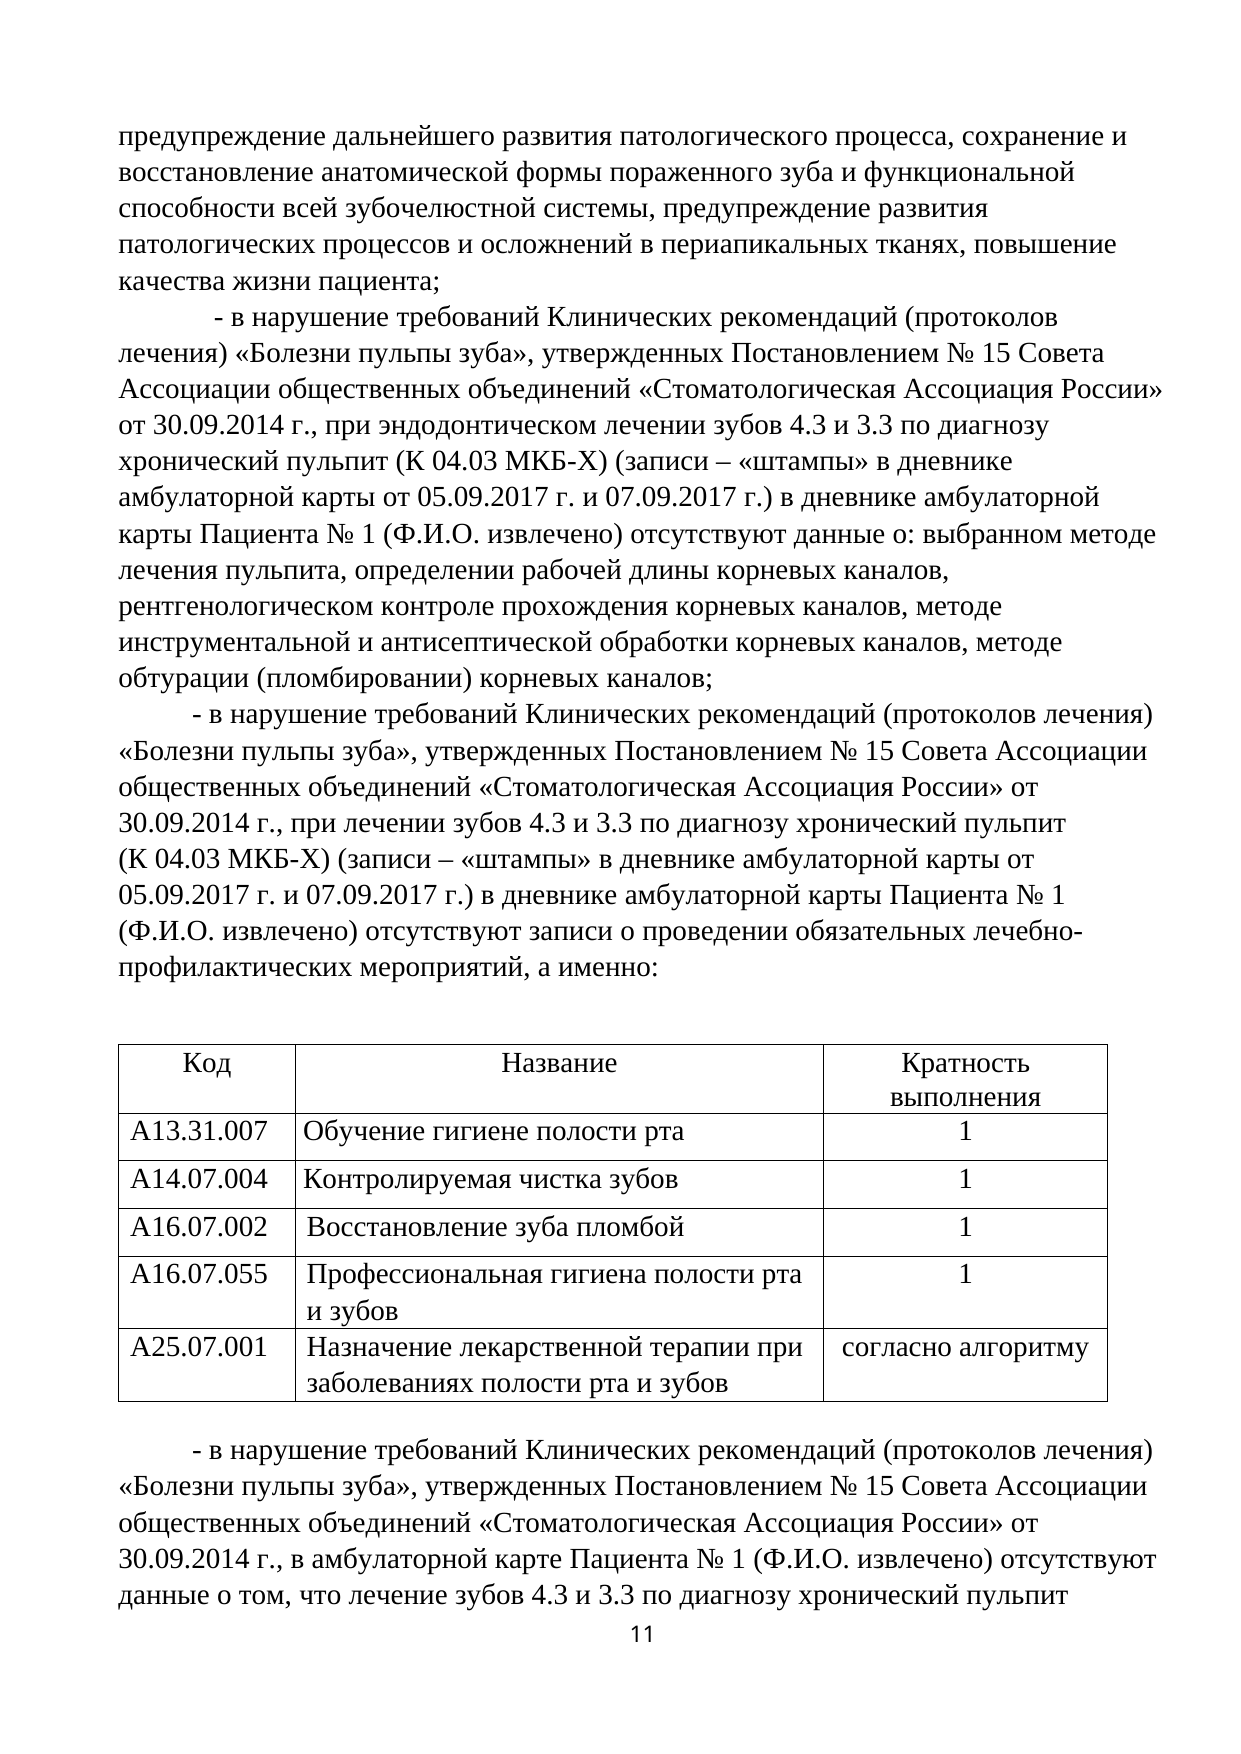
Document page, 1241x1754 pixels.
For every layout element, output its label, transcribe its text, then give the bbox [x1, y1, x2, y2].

text (К 04.03 МКБ-X) (записи – «штампы» в дневнике амбулаторной карты от 05.09.2017 г. и 07.09.2017 г.) в дневнике амбулаторной карты Пациента № 1 (Ф.И.О. извлечено) отсутствуют записи о проведении обязательных лечебно-профилактических мероприятий, а именно: [118, 841, 1167, 983]
table_cell А25.07.001 [119, 1329, 295, 1401]
table_cell Обучение гигиене полости рта [296, 1114, 823, 1160]
table_cell 1 [824, 1209, 1107, 1256]
table_header Название [296, 1045, 823, 1112]
table_cell Контролируемая чистка зубов [296, 1161, 823, 1208]
table_cell 1 [824, 1114, 1107, 1160]
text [118, 118, 1167, 296]
table_cell А16.07.055 [119, 1257, 295, 1328]
text - в нарушение требований Клинических рекомендаций (протоколов лечения) «Болезни пульпы зуба», утвержденных Постановлением № 15 Совета Ассоциации общественных объединений «Стоматологическая Ассоциация России» от 30.09.2014 г., в амбулаторной карте Пациента № 1 (Ф.И.О. извлечено) отсутствуют данные о том, что лечение зубов 4.3 и 3.3 по диагнозу хронический пульпит [118, 1432, 1167, 1611]
text - в нарушение требований Клинических рекомендаций (протоколов лечения) «Болезни пульпы зуба», утвержденных Постановлением № 15 Совета Ассоциации общественных объединений «Стоматологическая Ассоциация России» от 30.09.2014 г., при лечении зубов 4.3 и 3.3 по диагнозу хронический пульпит [118, 696, 1167, 838]
text - в нарушение требований Клинических рекомендаций (протоколов лечения) «Болезни пульпы зуба», утвержденных Постановлением № 15 Совета Ассоциации общественных объединений «Стоматологическая Ассоциация России» от 30.09.2014 г., при эндодонтическом лечении зубов 4.3 и 3.3 по диагнозу хронический пульпит (К 04.03 МКБ-X) (записи – «штампы» в дневнике амбулаторной карты от 05.09.2017 г. и 07.09.2017 г.) в дневнике амбулаторной карты Пациента № 1 (Ф.И.О. извлечено) отсутствуют данные о: выбранном методе лечения пульпита, определении рабочей длины корневых каналов, рентгенологическом контроле прохождения корневых каналов, методе инструментальной и антисептической обработки корневых каналов, методе обтурации (пломбировании) корневых каналов; [118, 299, 1167, 694]
table_header Кратность выполнения [824, 1045, 1107, 1112]
table_cell А14.07.004 [119, 1161, 295, 1208]
table_cell Профессиональная гигиена полости рта и зубов [296, 1257, 823, 1328]
table_cell Восстановление зуба пломбой [296, 1209, 823, 1256]
table_cell 1 [824, 1161, 1107, 1208]
table_cell согласно алгоритму [824, 1329, 1107, 1401]
table_cell А13.31.007 [119, 1114, 295, 1160]
table_cell А16.07.002 [119, 1209, 295, 1256]
table_cell Назначение лекарственной терапии при заболеваниях полости рта и зубов [296, 1329, 823, 1401]
table_cell 1 [824, 1257, 1107, 1328]
table_header Код [119, 1045, 295, 1112]
